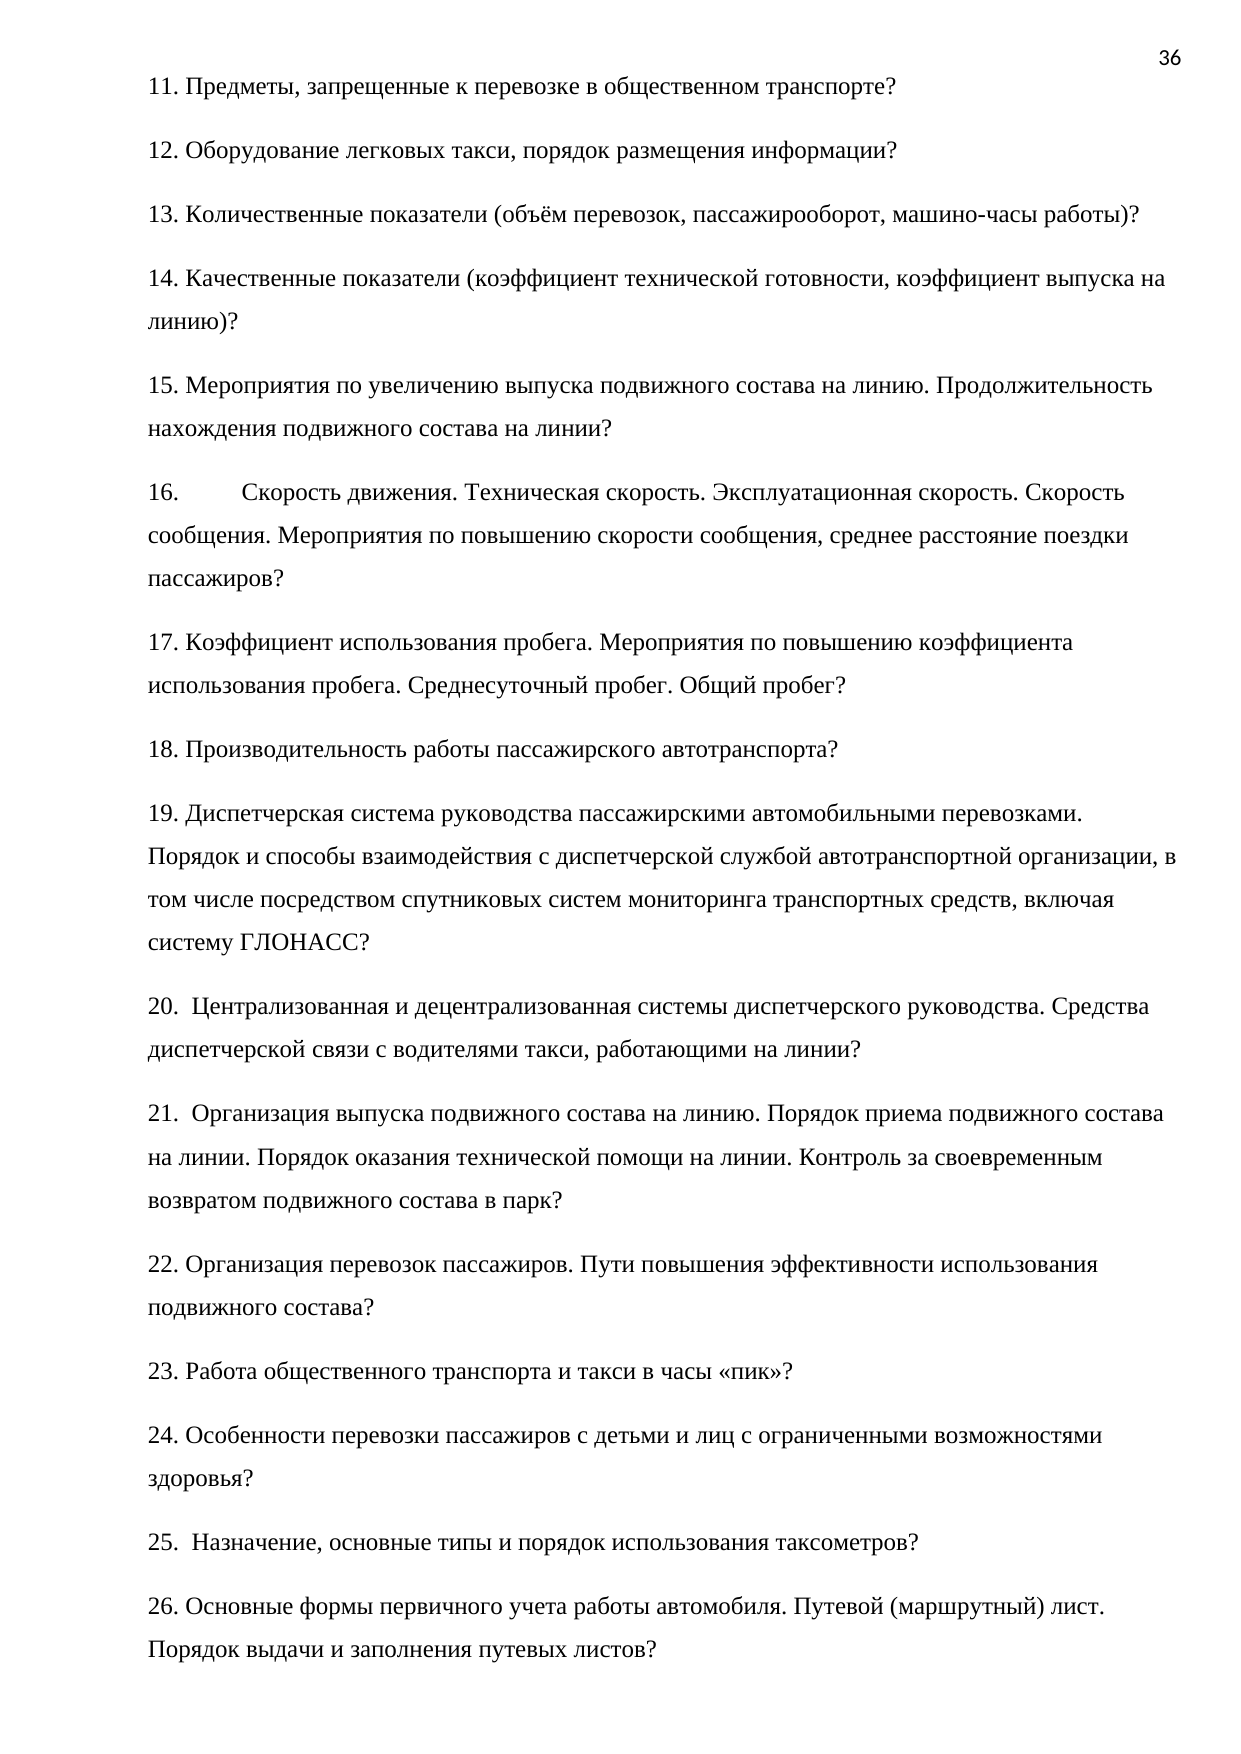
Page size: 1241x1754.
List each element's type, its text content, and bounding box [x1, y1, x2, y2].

text 22. Организация перевозок пассажиров. Пути повышения эффективности использования подвижного состава? [148, 1249, 1181, 1321]
text 17. Коэффициент использования пробега. Мероприятия по повышению коэффициента использования пробега. Среднесуточный пробег. Общий пробег? [148, 627, 1181, 699]
text 11. Предметы, запрещенные к перевозке в общественном транспорте? [148, 71, 1181, 99]
text 12. Оборудование легковых такси, порядок размещения информации? [148, 135, 1181, 163]
text 20. Централизованная и децентрализованная системы диспетчерского руководства. Средства диспетчерской связи с водителями такси, работающими на линии? [148, 991, 1181, 1063]
text 23. Работа общественного транспорта и такси в часы «пик»? [148, 1356, 1181, 1384]
text 25. Назначение, основные типы и порядок использования таксометров? [148, 1527, 1181, 1556]
text 24. Особенности перевозки пассажиров с детьми и лиц с ограниченными возможностями здоровья? [148, 1420, 1181, 1492]
text 13. Количественные показатели (объём перевозок, пассажирооборот, машино-часы работы)? [148, 199, 1181, 227]
text 14. Качественные показатели (коэффициент технической готовности, коэффициент выпуска на линию)? [148, 263, 1181, 334]
text 15. Мероприятия по увеличению выпуска подвижного состава на линию. Продолжительность нахождения подвижного состава на линии? [148, 370, 1181, 442]
text 18. Производительность работы пассажирского автотранспорта? [148, 734, 1181, 763]
text 16. Скорость движения. Техническая скорость. Эксплуатационная скорость. Скорость сообщения. Мероприятия по повышению скорости сообщения, среднее расстояние поездки пассажиров? [148, 477, 1181, 592]
text 21. Организация выпуска подвижного состава на линию. Порядок приема подвижного состава на линии. Порядок оказания технической помощи на линии. Контроль за своевременным возвратом подвижного состава в парк? [148, 1098, 1181, 1213]
text 19. Диспетчерская система руководства пассажирскими автомобильными перевозками. Порядок и способы взаимодействия с диспетчерской службой автотранспортной организации, в том числе посредством спутниковых систем мониторинга транспортных средств, включая систему ГЛОНАСС? [148, 798, 1181, 956]
text 26. Основные формы первичного учета работы автомобиля. Путевой (маршрутный) лист. Порядок выдачи и заполнения путевых листов? [148, 1591, 1181, 1663]
